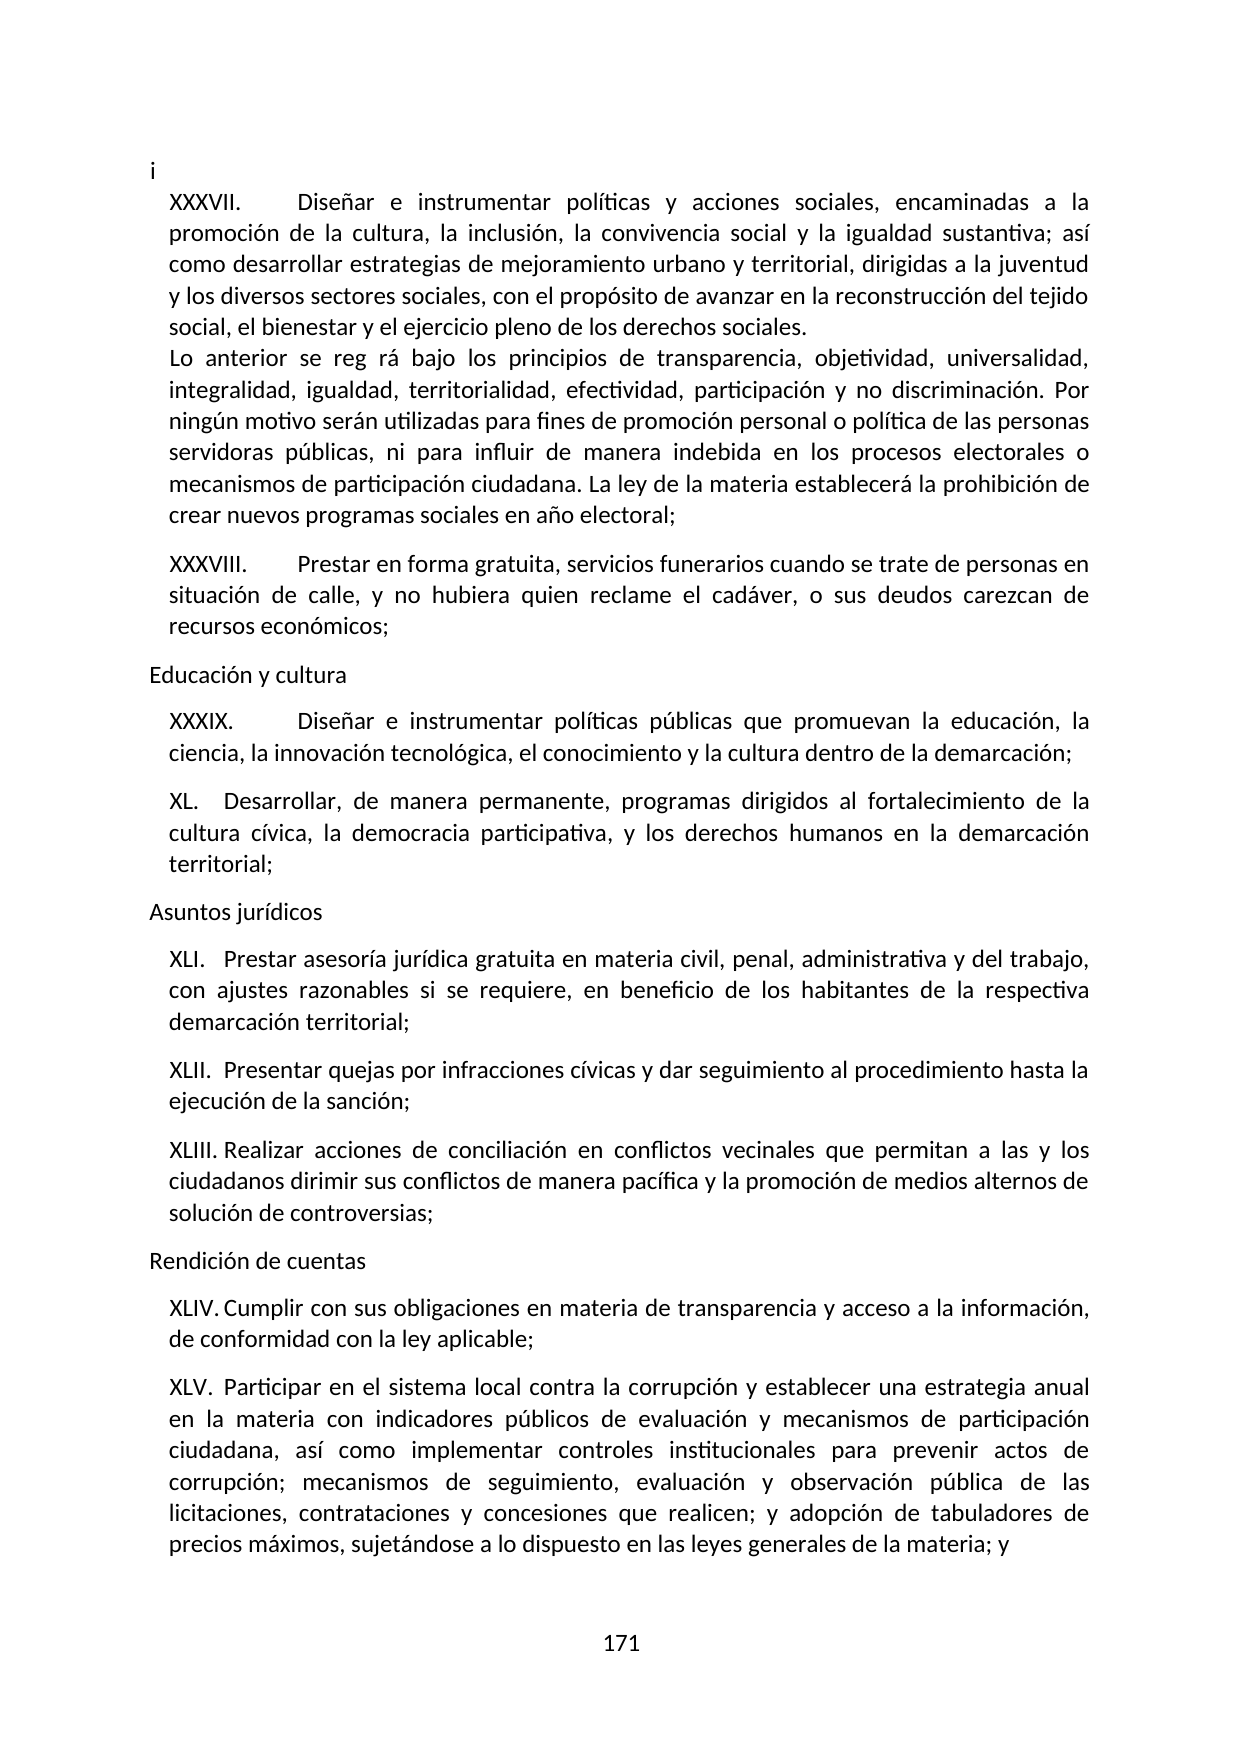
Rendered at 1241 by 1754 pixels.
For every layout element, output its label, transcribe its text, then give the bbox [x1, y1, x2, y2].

list Participar en el sistema local contra la corrupción y establecer una estrategia anual en la materia con indicadores públicos de evaluación y mecanismos de participación ciudadana, así como implementar controles institucionales para prevenir actos de corrupción; mecanismos de seguimiento, evaluación y observación pública de las licitaciones, contrataciones y concesiones que realicen; y adopción de tabuladores de precios máximos, sujetándose a lo dispuesto en las leyes generales de la materia; y [169, 1372, 1091, 1559]
list Prestar asesoría jurídica gratuita en materia civil, penal, administrativa y del trabajo, con ajustes razonables si se requiere, en beneficio de los habitantes de la respectiva demarcación territorial; [169, 943, 1091, 1036]
list Diseñar e instrumentar políticas públicas que promuevan la educación, la ciencia, la innovación tecnológica, el conocimiento y la cultura dentro de la demarcación; [169, 705, 1091, 767]
list Diseñar e instrumentar políticas y acciones sociales, encaminadas a la promoción de la cultura, la inclusión, la convivencia social y la igualdad sustantiva; así como desarrollar estrategias de mejoramiento urbano y territorial, dirigidas a la juventud y los diversos sectores sociales, con el propósito de avanzar en la reconstrucción del tejido social, el bienestar y el ejercicio pleno de los derechos sociales. [169, 186, 1091, 342]
list Prestar en forma gratuita, servicios funerarios cuando se trate de personas en situación de calle, y no hubiera quien reclame el cadáver, o sus deudos carezcan de recursos económicos; [169, 548, 1091, 641]
list Desarrollar, de manera permanente, programas dirigidos al fortalecimiento de la cultura cívica, la democracia participativa, y los derechos humanos en la demarcación territorial; [169, 785, 1091, 878]
text Lo anterior se reg rá bajo los principios de transparencia, objetividad, universalidad, integralidad, igualdad, territorialidad, efectividad, participación y no discriminación. Por ningún motivo serán utilizadas para fines de promoción personal o política de las personas servidoras públicas, ni para influir de manera indebida en los procesos electorales o mecanismos de participación ciudadana. La ley de la materia establecerá la prohibición de crear nuevos programas sociales en año electoral; [169, 342, 1091, 530]
text Rendición de cuentas [149, 1245, 1094, 1276]
list Realizar acciones de conciliación en conflictos vecinales que permitan a las y los ciudadanos dirimir sus conflictos de manera pacífica y la promoción de medios alternos de solución de controversias; [169, 1134, 1091, 1227]
text Educación y cultura [149, 659, 1094, 689]
text Asuntos jurídicos [149, 897, 1094, 927]
list Cumplir con sus obligaciones en materia de transparencia y acceso a la información, de conformidad con la ley aplicable; [169, 1292, 1091, 1353]
list Presentar quejas por infracciones cívicas y dar seguimiento al procedimiento hasta la ejecución de la sanción; [169, 1054, 1091, 1116]
